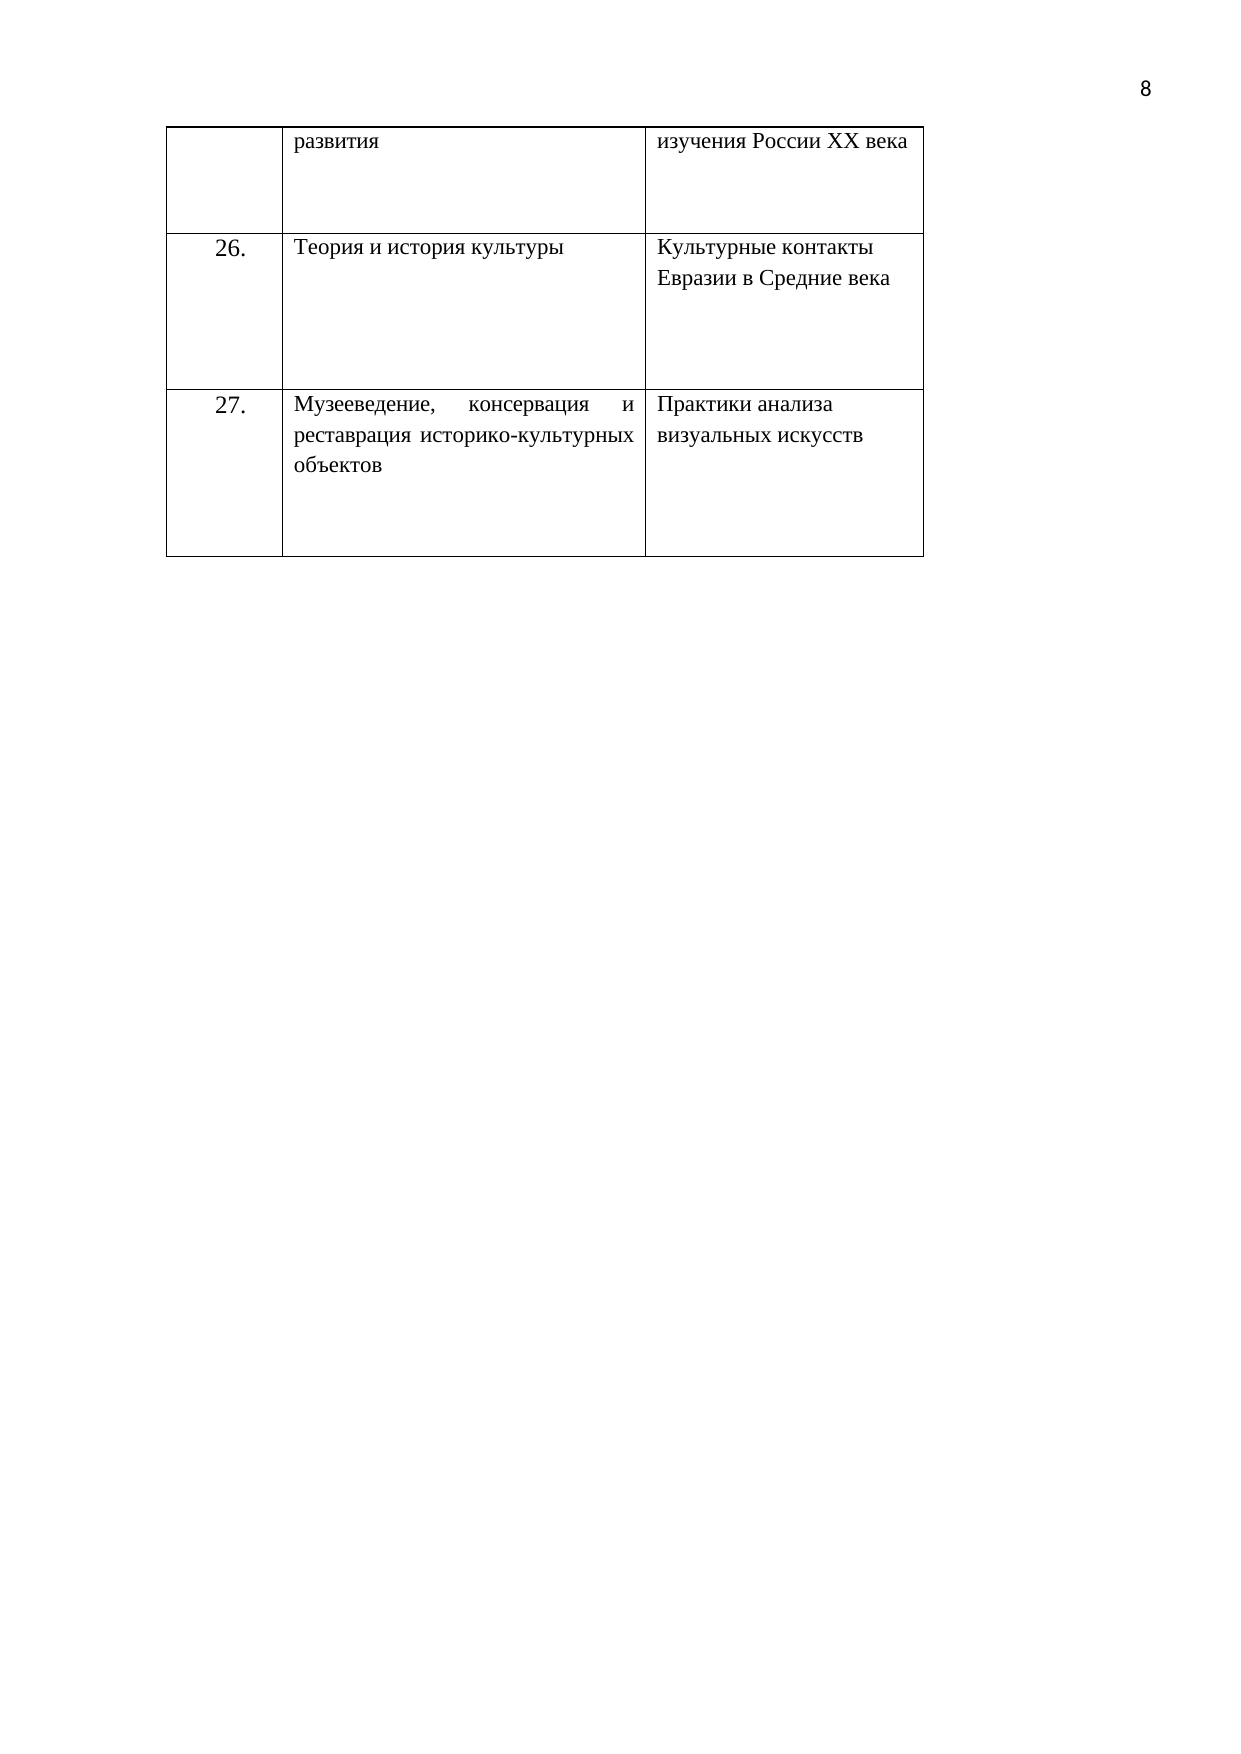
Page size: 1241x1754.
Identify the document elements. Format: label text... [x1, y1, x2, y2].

table_cell [167, 234, 282, 389]
table_cell Практики анализа визуальных искусств [646, 390, 923, 556]
table_cell Теория и история культуры [283, 234, 645, 389]
table_cell Музееведение, консервация и реставрация историко-культурных объектов [283, 390, 645, 556]
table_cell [283, 128, 645, 232]
table_cell [167, 128, 282, 232]
table_cell Культурные контакты Евразии в Средние века [646, 234, 923, 389]
table_cell [167, 390, 282, 556]
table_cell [646, 128, 923, 232]
